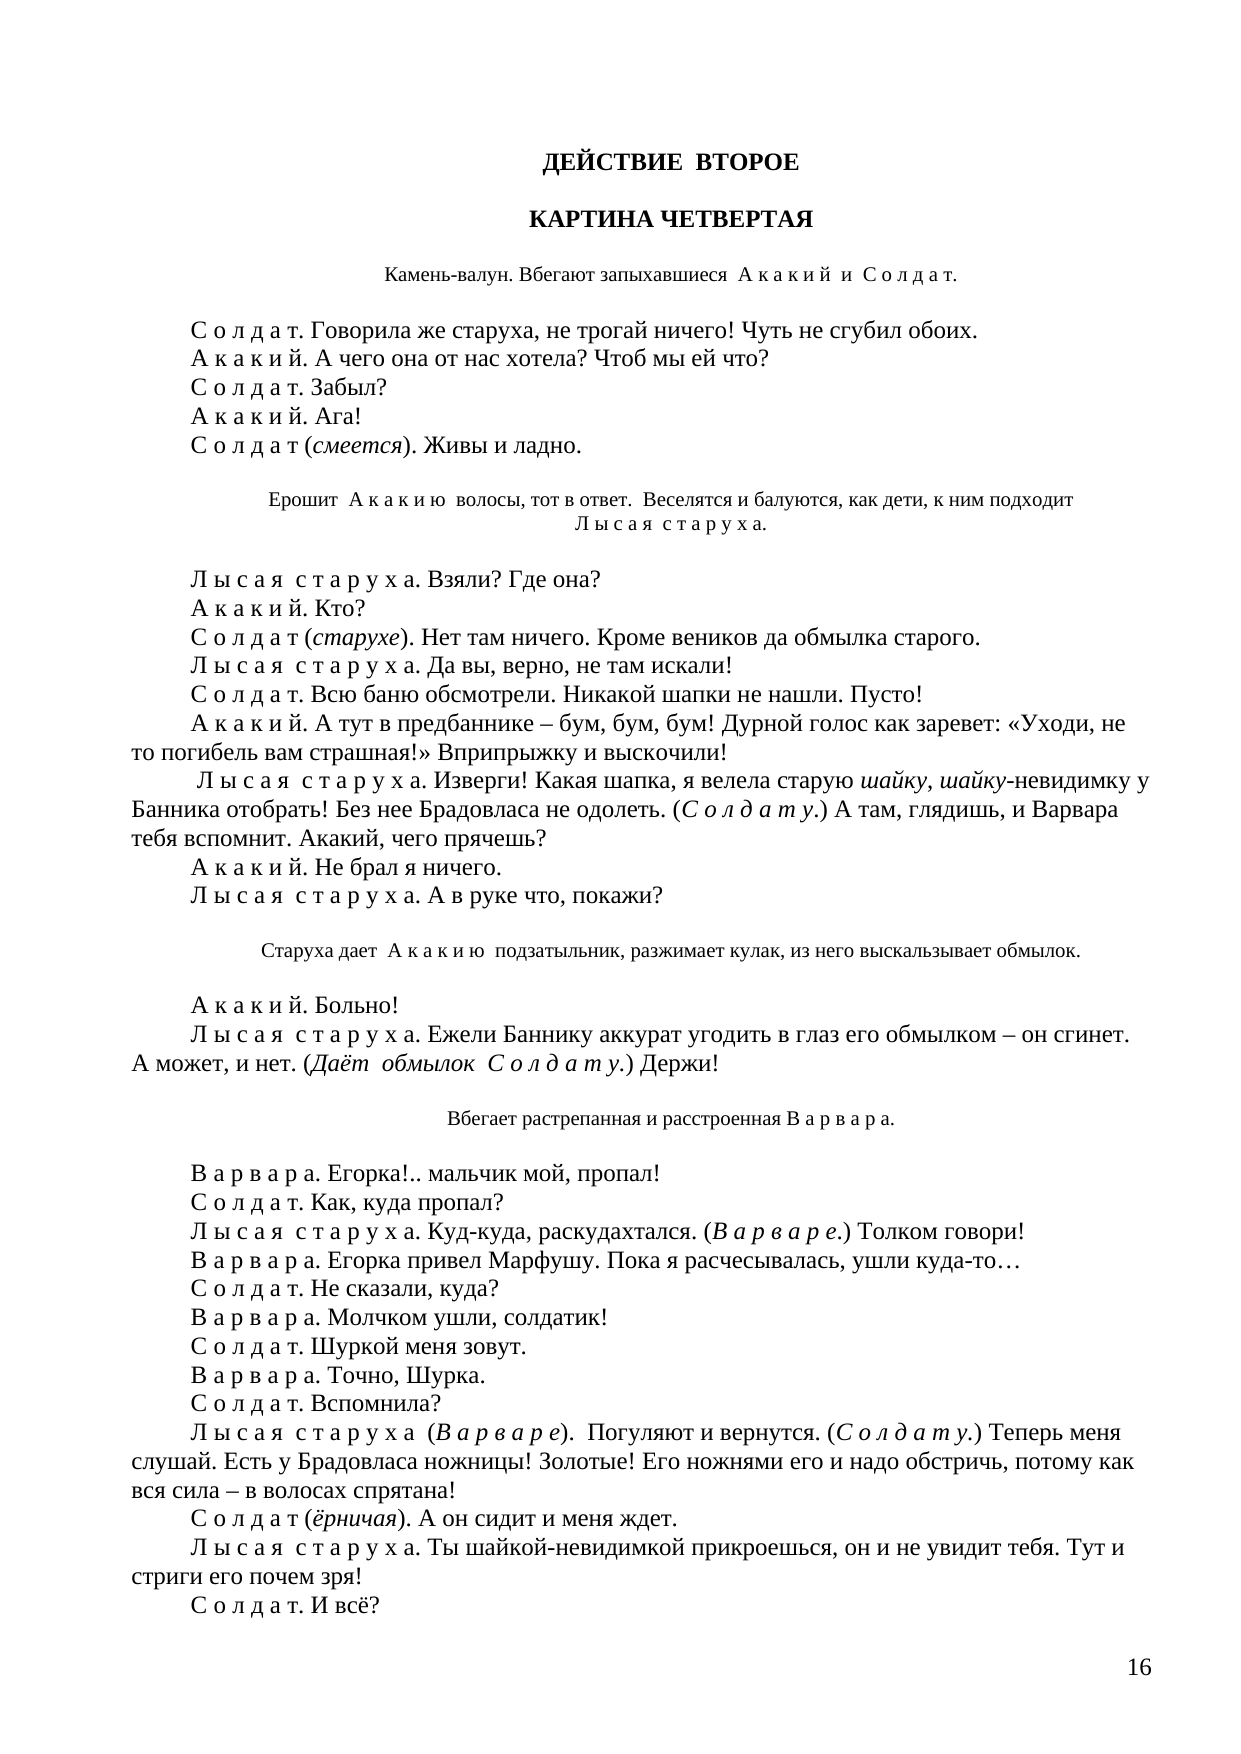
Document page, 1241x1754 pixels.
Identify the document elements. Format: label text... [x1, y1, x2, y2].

text Л ы с а я с т а р у х а. Ежели Баннику аккурат угодить в глаз его обмылком – он сгинет. А может, и нет. (Даёт обмылок С о л д а т у.) Держи! [131, 1019, 1152, 1077]
text Л ы с а я с т а р у х а. Куд-куда, раскудахтался. (В а р в а р е.) Толком говори! [131, 1216, 1152, 1245]
text С о л д а т. Забыл? [131, 372, 1152, 401]
text Л ы с а я с т а р у х а. Взяли? Где она? [131, 564, 1152, 593]
text Л ы с а я с т а р у х а (В а р в а р е). Погуляют и вернутся. (С о л д а т у.) Теперь меня слушай. Есть у Брадовласа ножницы! Золотые! Его ножнями его и надо обстричь, потому как вся сила – в волосах спрятана! [131, 1417, 1152, 1503]
text Вбегает растрепанная и расстроенная В а р в а р а. [131, 1106, 1152, 1130]
text А к а к и й. Кто? [131, 593, 1152, 622]
text С о л д а т (старухе). Нет там ничего. Кроме веников да обмылка старого. [131, 622, 1152, 650]
text С о л д а т (ёрничая). А он сидит и меня ждет. [131, 1503, 1152, 1532]
text В а р в а р а. Егорка привел Марфушу. Пока я расчесывалась, ушли куда-то… [131, 1245, 1152, 1273]
text С о л д а т. И всё? [131, 1590, 1152, 1618]
text Ерошит А к а к и ю волосы, тот в ответ. Веселятся и балуются, как дети, к ним подходит [131, 487, 1152, 511]
text С о л д а т (смеется). Живы и ладно. [131, 430, 1152, 458]
text Старуха дает А к а к и ю подзатыльник, разжимает кулак, из него выскальзывает обмылок. [131, 938, 1152, 962]
text А к а к и й. Больно! [131, 991, 1152, 1019]
text В а р в а р а. Молчком ушли, солдатик! [131, 1302, 1152, 1331]
text В а р в а р а. Точно, Шурка. [131, 1360, 1152, 1388]
text С о л д а т. Не сказали, куда? [131, 1273, 1152, 1302]
text А к а к и й. Ага! [131, 401, 1152, 430]
text Л ы с а я с т а р у х а. Ты шайкой-невидимкой прикроешься, он и не увидит тебя. Тут и стриги его почем зря! [131, 1532, 1152, 1590]
text С о л д а т. Всю баню обсмотрели. Никакой шапки не нашли. Пусто! [131, 679, 1152, 708]
text ДЕЙСТВИЕ ВТОРОЕ [131, 147, 1152, 176]
text А к а к и й. А тут в предбаннике – бум, бум, бум! Дурной голос как заревет: «Уходи, не то погибель вам страшная!» Вприпрыжку и выскочили! [131, 708, 1152, 765]
text КАРТИНА ЧЕТВЕРТАЯ [131, 204, 1152, 233]
text С о л д а т. Шуркой меня зовут. [131, 1331, 1152, 1360]
text Камень-валун. Вбегают запыхавшиеся А к а к и й и С о л д а т. [131, 262, 1152, 286]
text Л ы с а я с т а р у х а. Изверги! Какая шапка, я велела старую шайку, шайку-невидимку у Банника отобрать! Без нее Брадовласа не одолеть. (С о л д а т у.) А там, глядишь, и Варвара тебя вспомнит. Акакий, чего прячешь? [131, 765, 1152, 852]
text Л ы с а я с т а р у х а. [131, 511, 1152, 535]
text Л ы с а я с т а р у х а. А в руке что, покажи? [131, 880, 1152, 909]
text А к а к и й. А чего она от нас хотела? Чтоб мы ей что? [131, 343, 1152, 372]
text А к а к и й. Не брал я ничего. [131, 852, 1152, 880]
text С о л д а т. Говорила же старуха, не трогай ничего! Чуть не сгубил обоих. [131, 315, 1152, 343]
text Л ы с а я с т а р у х а. Да вы, верно, не там искали! [131, 650, 1152, 679]
text С о л д а т. Вспомнила? [131, 1388, 1152, 1417]
text В а р в а р а. Егорка!.. мальчик мой, пропал! [131, 1158, 1152, 1187]
text С о л д а т. Как, куда пропал? [131, 1187, 1152, 1216]
